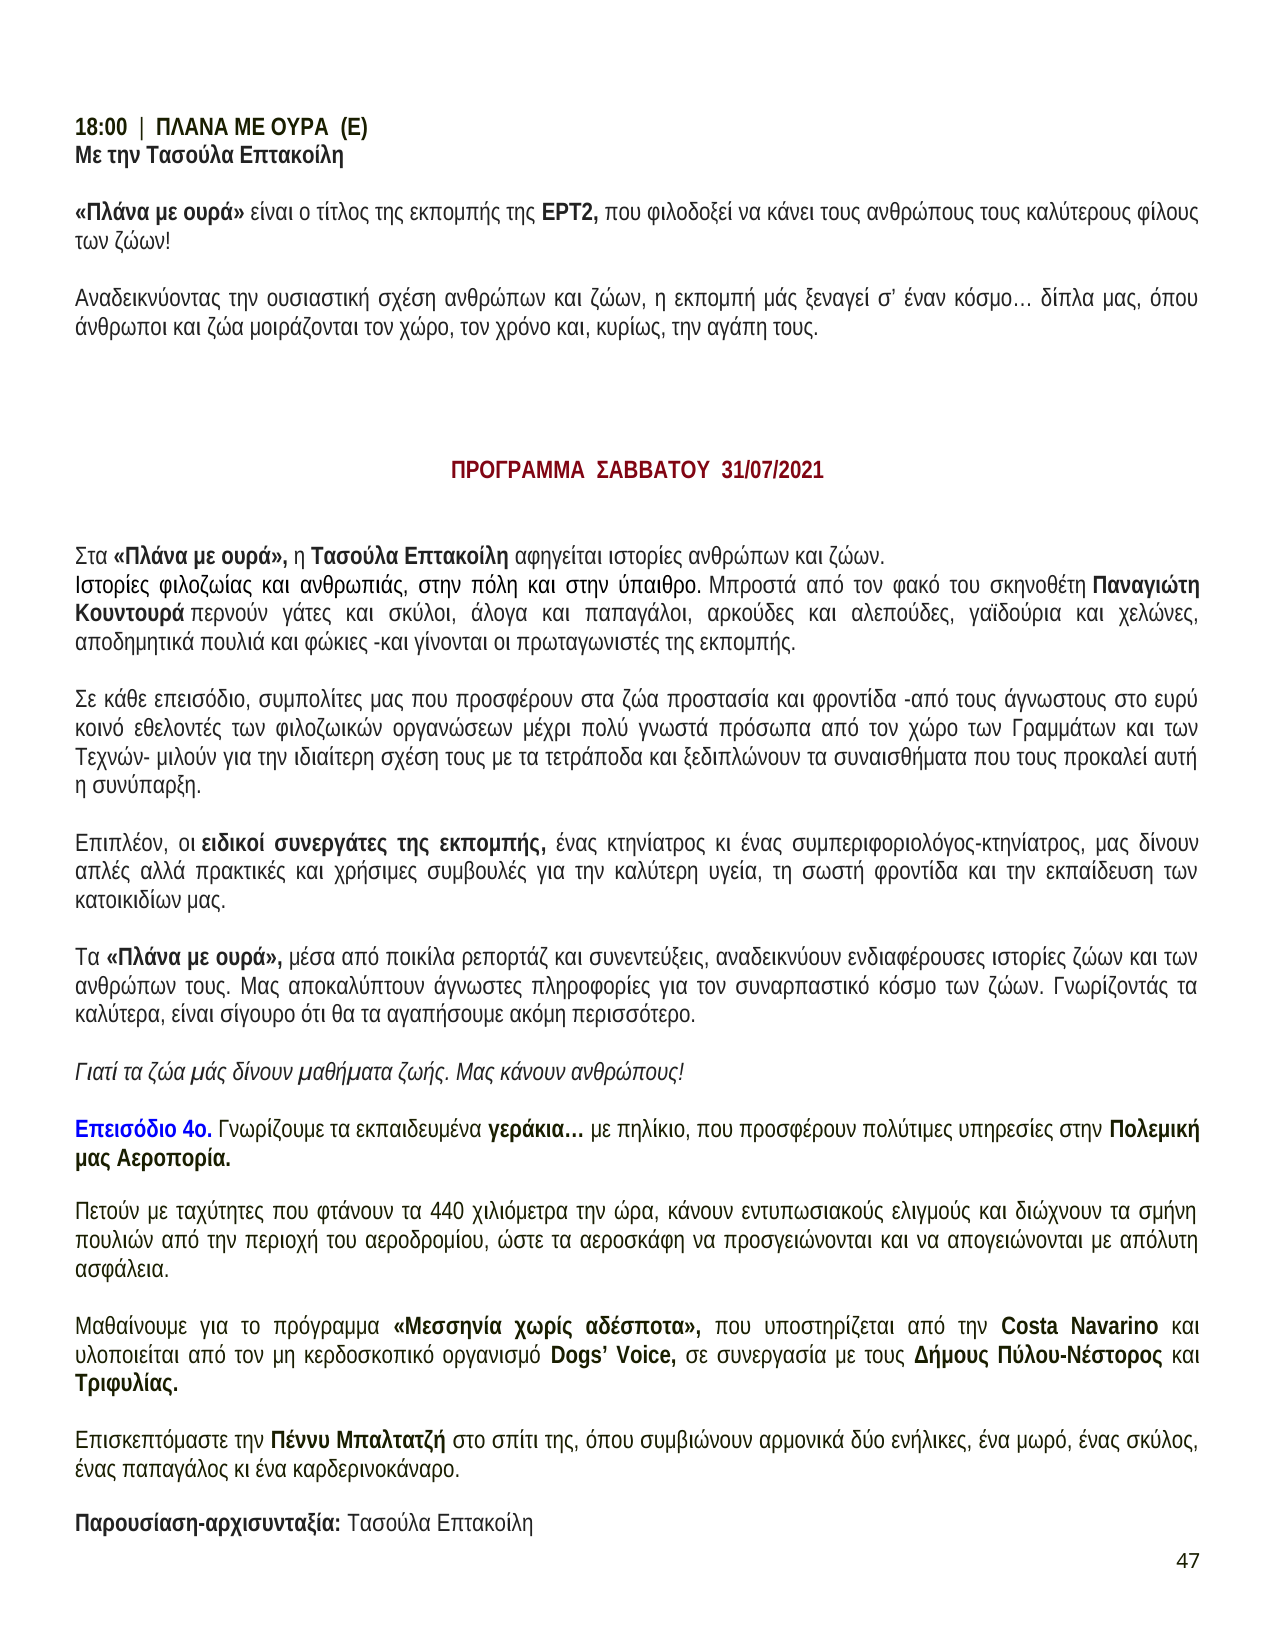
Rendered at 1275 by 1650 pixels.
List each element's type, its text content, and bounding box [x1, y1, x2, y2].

text Παρουσίαση-αρχισυνταξία: Τασούλα Επτακοίλη [75, 1508, 1200, 1536]
text Τα «Πλάνα με ουρά», μέσα από ποικίλα ρεπορτάζ και συνεντεύξεις, αναδεικνύουν ενδιαφέρουσες ιστορίες ζώων και των ανθρώπων τους. Μας αποκαλύπτουν άγνωστες πληροφορίες για τον συναρπαστικό κόσμο των ζώων. Γνωρίζοντάς τα καλύτερα, είναι σίγουρο ότι θα τα αγαπήσουμε ακόμη περισσότερο. [75, 942, 1200, 1028]
text Eπεισόδιο 4ο. Γνωρίζουμε τα εκπαιδευμένα γεράκια… με πηλίκιο, που προσφέρουν πολύτιμες υπηρεσίες στην Πολεμική μας Αεροπορία. [75, 1114, 1200, 1171]
text Γιατί τα ζώα μάς δίνουν μαθήματα ζωής. Μας κάνουν ανθρώπους! [75, 1057, 1200, 1085]
text «Πλάνα με ουρά» είναι ο τίτλος της εκπομπής της ΕΡΤ2, που φιλοδοξεί να κάνει τους ανθρώπους τους καλύτερους φίλους των ζώων! [75, 197, 1200, 255]
text Ιστορίες φιλοζωίας και ανθρωπιάς, στην πόλη και στην ύπαιθρο. Μπροστά από τον φακό του σκηνοθέτη Παναγιώτη Κουντουρά περνούν γάτες και σκύλοι, άλογα και παπαγάλοι, αρκούδες και αλεπούδες, γαϊδούρια και χελώνες, αποδημητικά πουλιά και φώκιες -και γίνονται οι πρωταγωνιστές της εκπομπής. [75, 570, 1200, 656]
text Πετούν με ταχύτητες που φτάνουν τα 440 χιλιόμετρα την ώρα, κάνουν εντυπωσιακούς ελιγμούς και διώχνουν τα σμήνη πουλιών από την περιοχή του αεροδρομίου, ώστε τα αεροσκάφη να προσγειώνονται και να απογειώνονται με απόλυτη ασφάλεια. Μαθαίνουμε για το πρόγραμμα «Μεσσηνία χωρίς αδέσποτα», που υποστηρίζεται από την Costa Navarino και υλοποιείται από τον μη κερδοσκοπικό οργανισμό Dogs’ Voice, σε συνεργασία με τους Δήμους Πύλου-Νέστορος και Τριφυλίας. Επισκεπτόμαστε την Πέννυ Μπαλτατζή στο σπίτι της, όπου συμβιώνουν αρμονικά δύο ενήλικες, ένα μωρό, ένας σκύλος, ένας παπαγάλος κι ένα καρδερινοκάναρο. [75, 1196, 1200, 1483]
text 18:00 | ΠΛΑΝΑ ΜΕ ΟΥΡΑ (E) Με την Τασούλα Επτακοίλη [75, 75, 1200, 169]
text Σε κάθε επεισόδιο, συμπολίτες μας που προσφέρουν στα ζώα προστασία και φροντίδα -από τους άγνωστους στο ευρύ κοινό εθελοντές των φιλοζωικών οργανώσεων μέχρι πολύ γνωστά πρόσωπα από τον χώρο των Γραμμάτων και των Τεχνών- μιλούν για την ιδιαίτερη σχέση τους με τα τετράποδα και ξεδιπλώνουν τα συναισθήματα που τους προκαλεί αυτή η συνύπαρξη. [75, 684, 1200, 799]
text Στα «Πλάνα με ουρά», η Τασούλα Επτακοίλη αφηγείται ιστορίες ανθρώπων και ζώων. [75, 541, 1200, 570]
text Αναδεικνύοντας την ουσιαστική σχέση ανθρώπων και ζώων, η εκπομπή μάς ξεναγεί σ’ έναν κόσμο… δίπλα μας, όπου άνθρωποι και ζώα μοιράζονται τον χώρο, τον χρόνο και, κυρίως, την αγάπη τους. [75, 283, 1200, 341]
text ΠΡΟΓΡΑΜΜΑ ΣΑΒΒΑΤΟΥ 31/07/2021 [75, 455, 1200, 484]
text Επιπλέον, οι ειδικοί συνεργάτες της εκπομπής, ένας κτηνίατρος κι ένας συμπεριφοριολόγος-κτηνίατρος, μας δίνουν απλές αλλά πρακτικές και χρήσιμες συμβουλές για την καλύτερη υγεία, τη σωστή φροντίδα και την εκπαίδευση των κατοικιδίων μας. [75, 828, 1200, 913]
